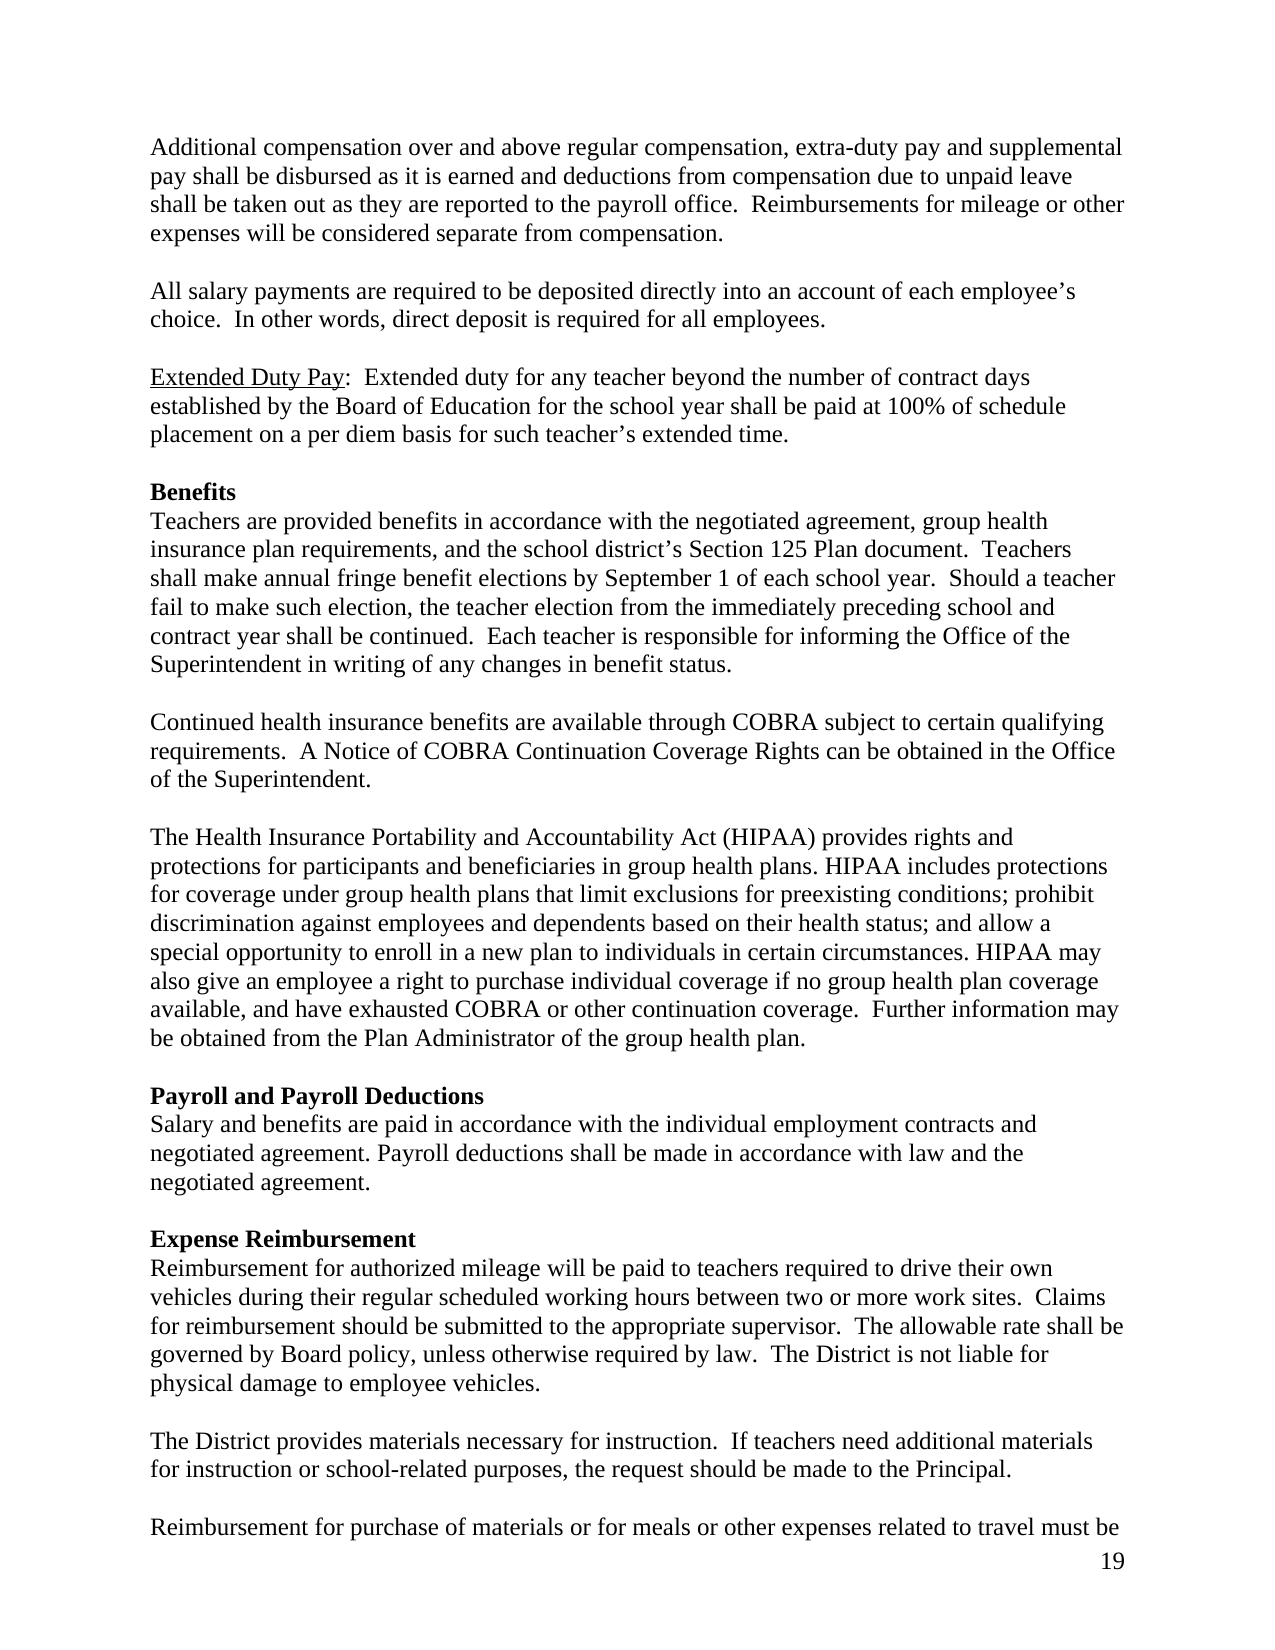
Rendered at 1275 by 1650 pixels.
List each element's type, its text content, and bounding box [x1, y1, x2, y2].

text Expense Reimbursement [150, 1224, 1125, 1253]
text The District provides materials necessary for instruction. If teachers need additional materials for instruction or school-related purposes, the request should be made to the Principal. [150, 1426, 1125, 1483]
text Benefits [150, 477, 1125, 506]
text Continued health insurance benefits are available through COBRA subject to certain qualifying requirements. A Notice of COBRA Continuation Coverage Rights can be obtained in the Office of the Superintendent. [150, 707, 1125, 793]
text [150, 1512, 1125, 1541]
text The Health Insurance Portability and Accountability Act (HIPAA) provides rights and protections for participants and beneficiaries in group health plans. HIPAA includes protections for coverage under group health plans that limit exclusions for preexisting conditions; prohibit discrimination against employees and dependents based on their health status; and allow a special opportunity to enroll in a new plan to individuals in certain circumstances. HIPAA may also give an employee a right to purchase individual coverage if no group health plan coverage available, and have exhausted COBRA or other continuation coverage. Further information may be obtained from the Plan Administrator of the group health plan. [150, 822, 1125, 1052]
text Extended Duty Pay: Extended duty for any teacher beyond the number of contract days established by the Board of Education for the school year shall be paid at 100% of schedule placement on a per diem basis for such teacher’s extended time. [150, 362, 1125, 448]
text Additional compensation over and above regular compensation, extra-duty pay and supplemental pay shall be disbursed as it is earned and deductions from compensation due to unpaid leave shall be taken out as they are reported to the payroll office. Reimbursements for mileage or other expenses will be considered separate from compensation. [150, 132, 1125, 247]
text Payroll and Payroll Deductions [150, 1081, 1125, 1109]
text Reimbursement for authorized mileage will be paid to teachers required to drive their own vehicles during their regular scheduled working hours between two or more work sites. Claims for reimbursement should be submitted to the appropriate supervisor. The allowable rate shall be governed by Board policy, unless otherwise required by law. The District is not liable for physical damage to employee vehicles. [150, 1253, 1125, 1397]
text Salary and benefits are paid in accordance with the individual employment contracts and negotiated agreement. Payroll deductions shall be made in accordance with law and the negotiated agreement. [150, 1109, 1125, 1196]
text All salary payments are required to be deposited directly into an account of each employee’s choice. In other words, direct deposit is required for all employees. [150, 276, 1125, 333]
text Teachers are provided benefits in accordance with the negotiated agreement, group health insurance plan requirements, and the school district’s Section 125 Plan document. Teachers shall make annual fringe benefit elections by September 1 of each school year. Should a teacher fail to make such election, the teacher election from the immediately preceding school and contract year shall be continued. Each teacher is responsible for informing the Office of the Superintendent in writing of any changes in benefit status. [150, 506, 1125, 678]
